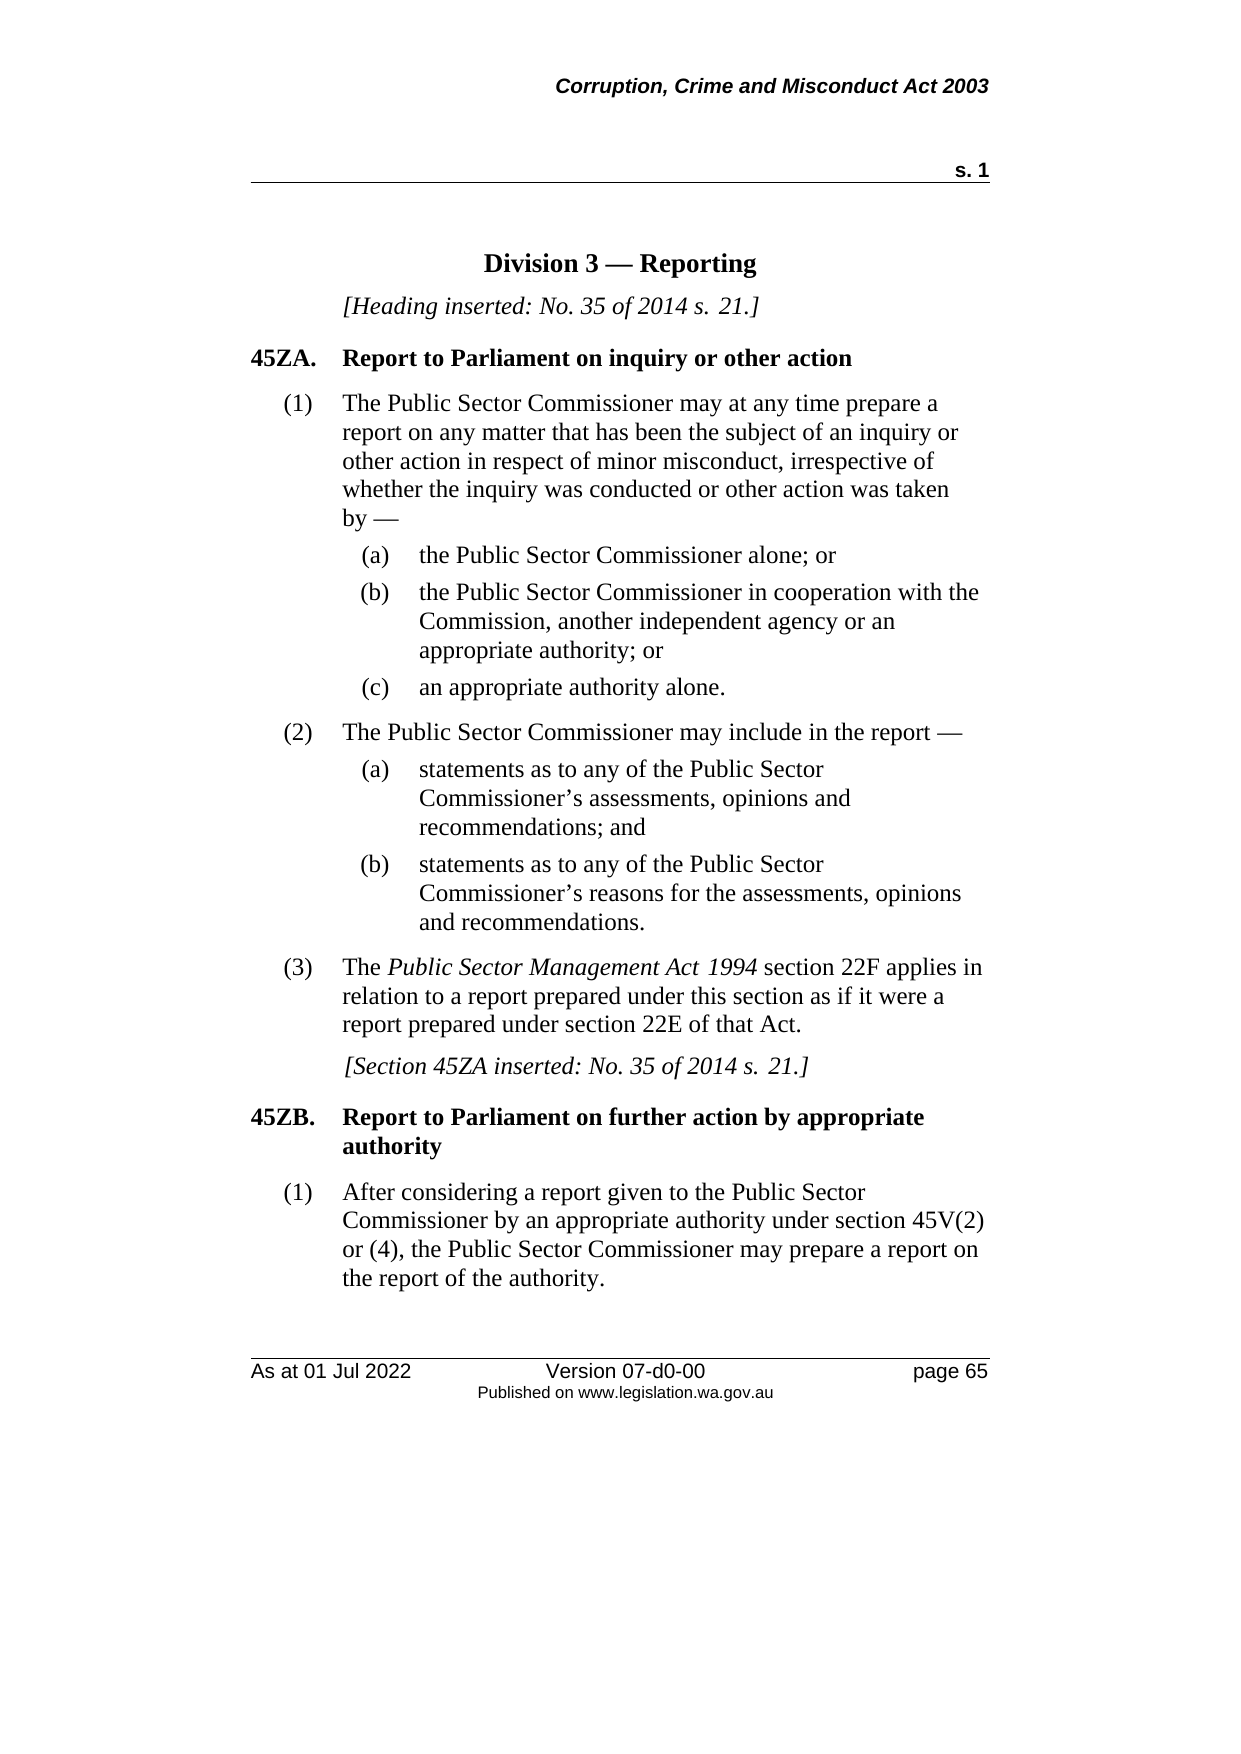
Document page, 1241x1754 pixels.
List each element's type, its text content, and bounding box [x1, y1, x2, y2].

subtitle 45ZA. Report to Parliament on inquiry or other action [251, 343, 990, 372]
text (a) statements as to any of the Public Sector Commissioner’s assessments, opinions and recommendations; and [251, 754, 990, 841]
text (b) the Public Sector Commissioner in cooperation with the Commission, another independent agency or an appropriate authority; or [251, 577, 990, 664]
text (c) an appropriate authority alone. [251, 672, 990, 701]
text (1) The Public Sector Commissioner may at any time prepare a report on any matter that has been the subject of an inquiry or other action in respect of minor misconduct, irrespective of whether the inquiry was conducted or other action was taken by — [251, 388, 990, 532]
text [Section 45ZA inserted: No. 35 of 2014 s. 21.] [251, 1051, 990, 1079]
text (2) The Public Sector Commissioner may include in the report — [251, 717, 990, 746]
text (3) The Public Sector Management Act 1994 section 22F applies in relation to a report prepared under this section as if it were a report prepared under section 22E of that Act. [251, 952, 990, 1038]
text (1) After considering a report given to the Public Sector Commissioner by an appropriate authority under section 45V(2) or (4), the Public Sector Commissioner may prepare a report on the report of the authority. [251, 1177, 990, 1292]
text (b) statements as to any of the Public Sector Commissioner’s reasons for the assessments, opinions and recommendations. [251, 849, 990, 935]
subtitle [Heading inserted: No. 35 of 2014 s. 21.] [251, 291, 990, 320]
text (a) the Public Sector Commissioner alone; or [251, 540, 990, 569]
subtitle 45ZB. Report to Parliament on further action by appropriate authority [251, 1102, 990, 1160]
subtitle Division 3 — Reporting [251, 247, 990, 279]
